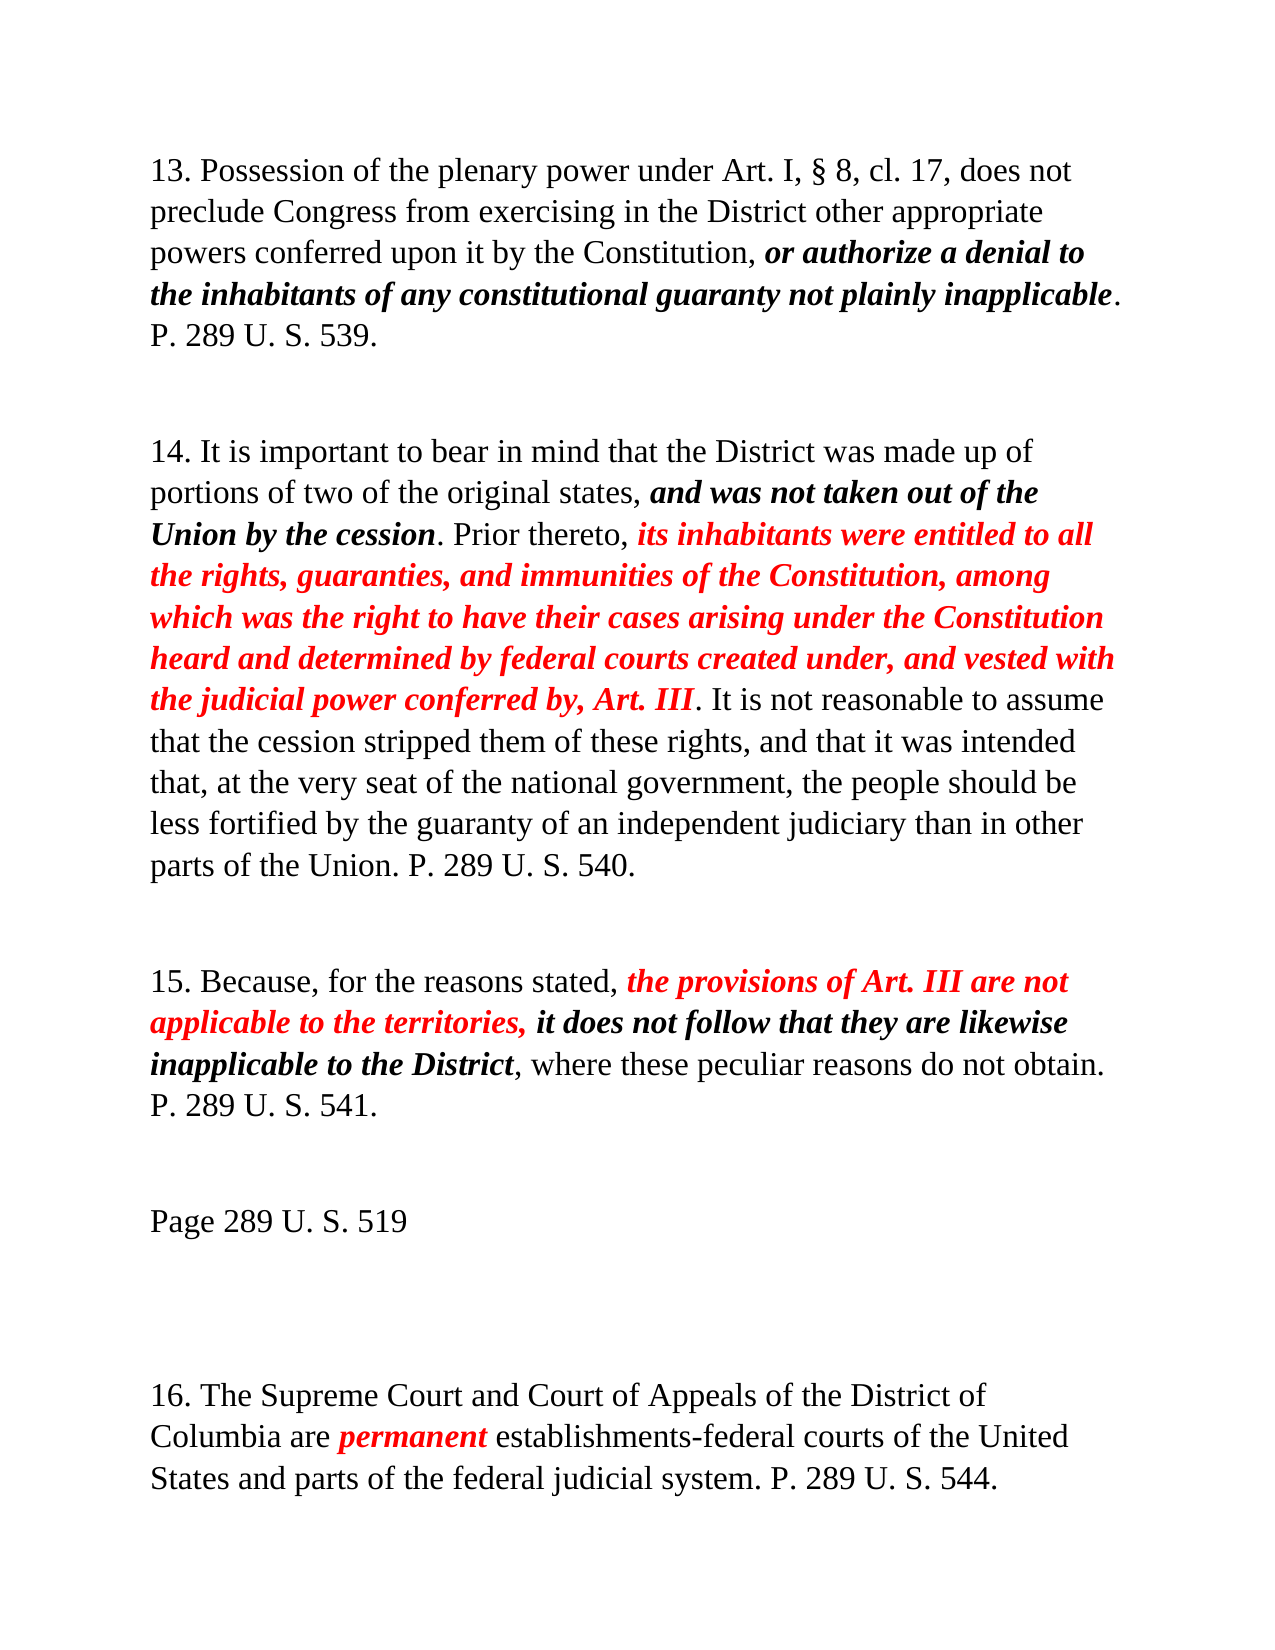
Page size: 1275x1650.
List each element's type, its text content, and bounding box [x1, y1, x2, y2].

text Page 289 U. S. 519 [150, 1201, 1125, 1239]
text 13. Possession of the plenary power under Art. I, § 8, cl. 17, does not preclude Congress from exercising in the District other appropriate powers conferred upon it by the Constitution, or authorize a denial to the inhabitants of any constitutional guaranty not plainly inapplicable. P. 289 U. S. 539. [150, 150, 1125, 354]
text 15. Because, for the reasons stated, the provisions of Art. III are not applicable to the territories, it does not follow that they are likewise inapplicable to the District, where these peculiar reasons do not obtain. P. 289 U. S. 541. [150, 961, 1125, 1123]
text 16. The Supreme Court and Court of Appeals of the District of Columbia are permanent establishments-federal courts of the United States and parts of the federal judicial system. P. 289 U. S. 544. [150, 1375, 1125, 1496]
text 14. It is important to bear in mind that the District was made up of portions of two of the original states, and was not taken out of the Union by the cession. Prior thereto, its inhabitants were entitled to all the rights, guaranties, and immunities of the Constitution, among which was the right to have their cases arising under the Constitution heard and determined by federal courts created under, and vested with the judicial power conferred by, Art. III. It is not reasonable to assume that the cession stripped them of these rights, and that it was intended that, at the very seat of the national government, the people should be less fortified by the guaranty of an independent judiciary than in other parts of the Union. P. 289 U. S. 540. [150, 431, 1125, 883]
